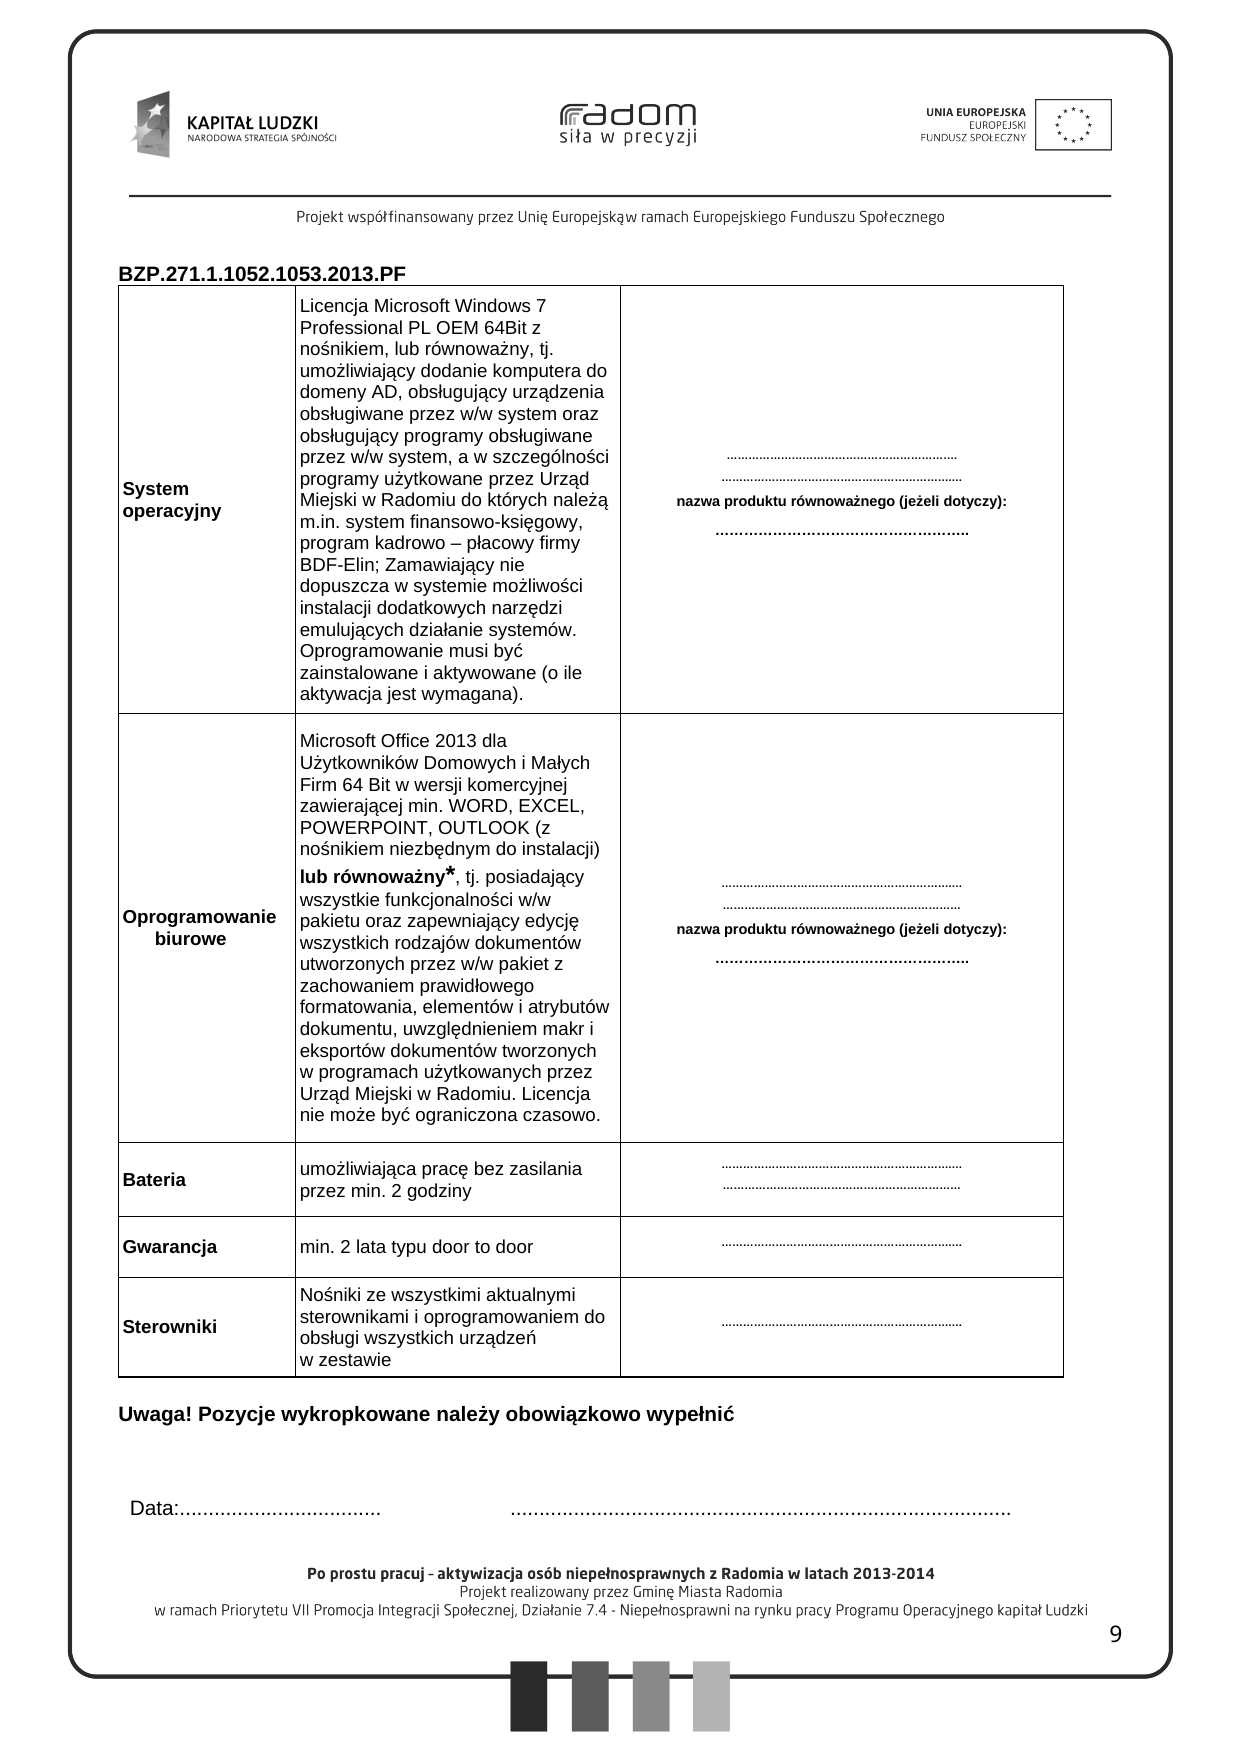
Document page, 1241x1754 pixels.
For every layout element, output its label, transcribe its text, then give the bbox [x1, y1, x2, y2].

table_cell Nośniki ze wszystkimi aktualnymi sterownikami i oprogramowaniem do obsługi wszystkich urządzeń w zestawie [296, 1278, 620, 1376]
table_cell Oprogramowanie biurowe [119, 714, 295, 1142]
text Data:................................... ....................................................................................... [118, 1496, 1115, 1520]
table_cell System operacyjny [119, 286, 295, 713]
table_cell Sterowniki [119, 1278, 295, 1376]
table_cell ……………………………………………………….… [621, 1278, 1063, 1376]
picture [0, 0, 1241, 1732]
table_cell Bateria [119, 1143, 295, 1216]
table_cell ……………………………………………………….… ………………………………………………………… [621, 1143, 1063, 1216]
table_cell umożliwiająca pracę bez zasilania przez min. 2 godziny [296, 1143, 620, 1216]
table_cell Microsoft Office 2013 dla Użytkowników Domowych i Małych Firm 64 Bit w wersji komercyjnej zawierającej min. WORD, EXCEL, POWERPOINT, OUTLOOK (z nośnikiem niezbędnym do instalacji) lub równoważny*, tj. posiadający wszystkie funkcjonalności w/w pakietu oraz zapewniający edycję wszystkich rodzajów dokumentów utworzonych przez w/w pakiet z zachowaniem prawidłowego formatowania, elementów i atrybutów dokumentu, uwzględnieniem makr i eksportów dokumentów tworzonych w programach użytkowanych przez Urząd Miejski w Radomiu. Licencja nie może być ograniczona czasowo. [296, 714, 620, 1142]
table_cell Gwarancja [119, 1217, 295, 1277]
table_cell ………………………………………………………. ……………………………………………………….… nazwa produktu równoważnego (jeżeli dotyczy): …………………………………………….. [621, 286, 1063, 713]
table_cell min. 2 lata typu door to door [296, 1217, 620, 1277]
table_cell ……………………………………………………….… ………………………………………………………… nazwa produktu równoważnego (jeżeli dotyczy): …………………………………………….. [621, 714, 1063, 1142]
table_cell ……………………………………………………….… [621, 1217, 1063, 1277]
table_cell Licencja Microsoft Windows 7 Professional PL OEM 64Bit z nośnikiem, lub równoważny, tj. umożliwiający dodanie komputera do domeny AD, obsługujący urządzenia obsługiwane przez w/w system oraz obsługujący programy obsługiwane przez w/w system, a w szczególności programy użytkowane przez Urząd Miejski w Radomiu do których należą m.in. system finansowo-księgowy, program kadrowo – płacowy firmy BDF-Elin; Zamawiający nie dopuszcza w systemie możliwości instalacji dodatkowych narzędzi emulujących działanie systemów. Oprogramowanie musi być zainstalowane i aktywowane (o ile aktywacja jest wymagana). [296, 286, 620, 713]
text Uwaga! Pozycje wykropkowane należy obowiązkowo wypełnić [118, 1401, 1122, 1425]
